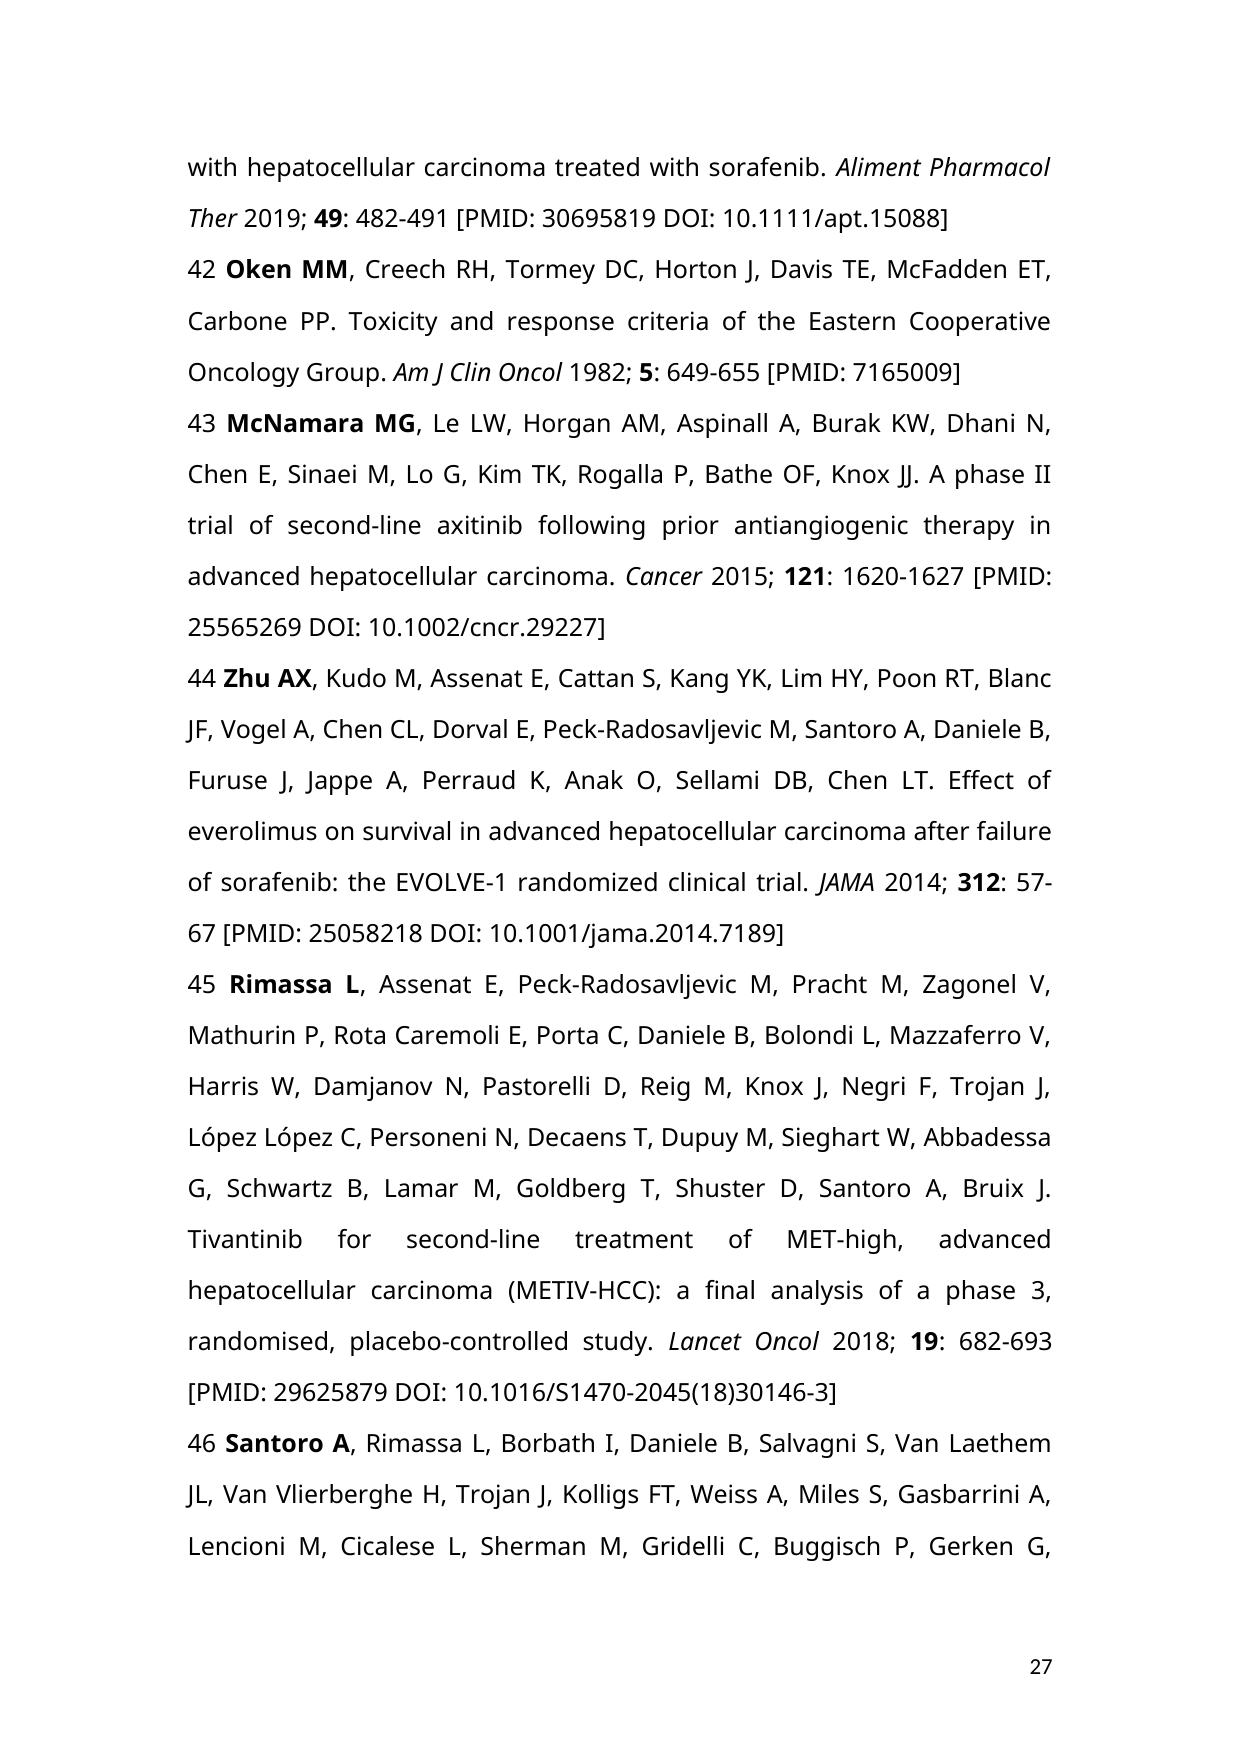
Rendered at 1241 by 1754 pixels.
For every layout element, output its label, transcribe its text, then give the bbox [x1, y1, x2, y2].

text 43 McNamara MG, Le LW, Horgan AM, Aspinall A, Burak KW, Dhani N, Chen E, Sinaei M, Lo G, Kim TK, Rogalla P, Bathe OF, Knox JJ. A phase II trial of second-line axitinib following prior antiangiogenic therapy in advanced hepatocellular carcinoma. Cancer 2015; 121: 1620-1627 [PMID: 25565269 DOI: 10.1002/cncr.29227] [187, 405, 1053, 643]
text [187, 150, 1053, 235]
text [187, 1426, 1053, 1562]
text 42 Oken MM, Creech RH, Tormey DC, Horton J, Davis TE, McFadden ET, Carbone PP. Toxicity and response criteria of the Eastern Cooperative Oncology Group. Am J Clin Oncol 1982; 5: 649-655 [PMID: 7165009] [187, 252, 1053, 388]
text 44 Zhu AX, Kudo M, Assenat E, Cattan S, Kang YK, Lim HY, Poon RT, Blanc JF, Vogel A, Chen CL, Dorval E, Peck-Radosavljevic M, Santoro A, Daniele B, Furuse J, Jappe A, Perraud K, Anak O, Sellami DB, Chen LT. Effect of everolimus on survival in advanced hepatocellular carcinoma after failure of sorafenib: the EVOLVE-1 randomized clinical trial. JAMA 2014; 312: 57-67 [PMID: 25058218 DOI: 10.1001/jama.2014.7189] [187, 660, 1053, 950]
text 45 Rimassa L, Assenat E, Peck-Radosavljevic M, Pracht M, Zagonel V, Mathurin P, Rota Caremoli E, Porta C, Daniele B, Bolondi L, Mazzaferro V, Harris W, Damjanov N, Pastorelli D, Reig M, Knox J, Negri F, Trojan J, López López C, Personeni N, Decaens T, Dupuy M, Sieghart W, Abbadessa G, Schwartz B, Lamar M, Goldberg T, Shuster D, Santoro A, Bruix J. Tivantinib for second-line treatment of MET-high, advanced hepatocellular carcinoma (METIV-HCC): a final analysis of a phase 3, randomised, placebo-controlled study. Lancet Oncol 2018; 19: 682-693 [PMID: 29625879 DOI: 10.1016/S1470-2045(18)30146-3] [187, 967, 1053, 1409]
